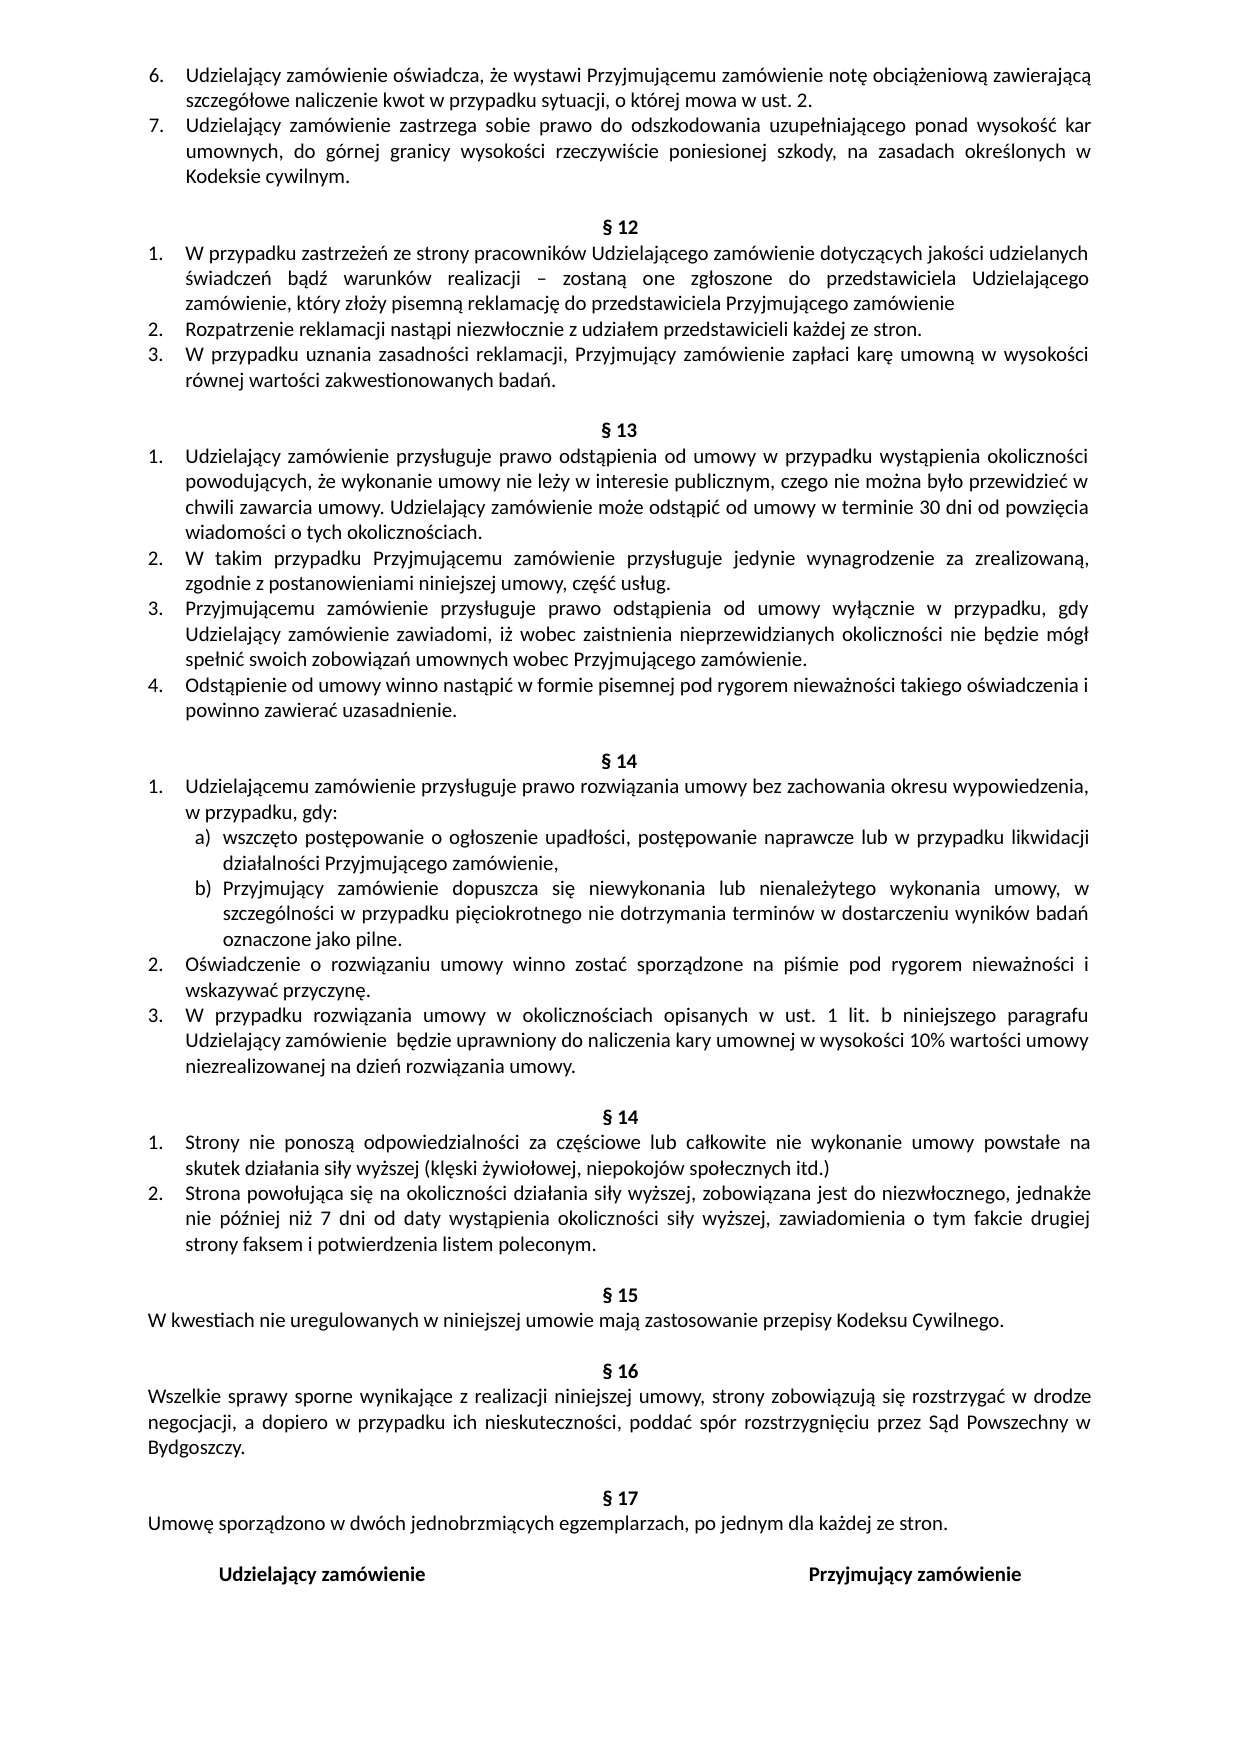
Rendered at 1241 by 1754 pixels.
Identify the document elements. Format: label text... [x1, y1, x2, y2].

list Strony nie ponoszą odpowiedzialności za częściowe lub całkowite nie wykonanie umowy powstałe na skutek działania siły wyższej (klęski żywiołowej, niepokojów społecznych itd.) [148, 1129, 1092, 1180]
text § 14 [148, 748, 1090, 773]
text § 15 [148, 1282, 1092, 1307]
list Udzielający zamówienie oświadcza, że wystawi Przyjmującemu zamówienie notę obciążeniową zawierającą szczegółowe naliczenie kwot w przypadku sytuacji, o której mowa w ust. 2. [148, 62, 1092, 113]
text § 17 [148, 1485, 1092, 1511]
list Oświadczenie o rozwiązaniu umowy winno zostać sporządzone na piśmie pod rygorem nieważności i wskazywać przyczynę. [148, 951, 1090, 1002]
list W przypadku zastrzeżeń ze strony pracowników Udzielającego zamówienie dotyczących jakości udzielanych świadczeń bądź warunków realizacji – zostaną one zgłoszone do przedstawiciela Udzielającego zamówienie, który złoży pisemną reklamację do przedstawiciela Przyjmującego zamówienie [148, 240, 1090, 316]
text W kwestiach nie uregulowanych w niniejszej umowie mają zastosowanie przepisy Kodeksu Cywilnego. [148, 1307, 1092, 1333]
list W przypadku rozwiązania umowy w okolicznościach opisanych w ust. 1 lit. b niniejszego paragrafu Udzielający zamówienie będzie uprawniony do naliczenia kary umownej w wysokości 10% wartości umowy niezrealizowanej na dzień rozwiązania umowy. [148, 1002, 1090, 1078]
text Udzielający zamówienie Przyjmujący zamówienie [148, 1561, 1092, 1587]
text § 16 [148, 1358, 1092, 1383]
list W takim przypadku Przyjmującemu zamówienie przysługuje jedynie wynagrodzenie za zrealizowaną, zgodnie z postanowieniami niniejszej umowy, część usług. [148, 545, 1090, 596]
text Wszelkie sprawy sporne wynikające z realizacji niniejszej umowy, strony zobowiązują się rozstrzygać w drodze negocjacji, a dopiero w przypadku ich nieskuteczności, poddać spór rozstrzygnięciu przez Sąd Powszechny w Bydgoszczy. [148, 1383, 1092, 1460]
list Strona powołująca się na okoliczności działania siły wyższej, zobowiązana jest do niezwłocznego, jednakże nie później niż 7 dni od daty wystąpienia okoliczności siły wyższej, zawiadomienia o tym fakcie drugiej strony faksem i potwierdzenia listem poleconym. [148, 1180, 1092, 1256]
list W przypadku uznania zasadności reklamacji, Przyjmujący zamówienie zapłaci karę umowną w wysokości równej wartości zakwestionowanych badań. [148, 341, 1090, 392]
text § 14 [148, 1104, 1092, 1129]
list Udzielający zamówienie przysługuje prawo odstąpienia od umowy w przypadku wystąpienia okoliczności powodujących, że wykonanie umowy nie leży w interesie publicznym, czego nie można było przewidzieć w chwili zawarcia umowy. Udzielający zamówienie może odstąpić od umowy w terminie 30 dni od powzięcia wiadomości o tych okolicznościach. [148, 443, 1090, 545]
list Odstąpienie od umowy winno nastąpić w formie pisemnej pod rygorem nieważności takiego oświadczenia i powinno zawierać uzasadnienie. [148, 672, 1090, 723]
text § 13 [148, 418, 1090, 443]
text Umowę sporządzono w dwóch jednobrzmiących egzemplarzach, po jednym dla każdej ze stron. [148, 1511, 1092, 1536]
list wszczęto postępowanie o ogłoszenie upadłości, postępowanie naprawcze lub w przypadku likwidacji działalności Przyjmującego zamówienie, [194, 824, 1090, 875]
list Przyjmującemu zamówienie przysługuje prawo odstąpienia od umowy wyłącznie w przypadku, gdy Udzielający zamówienie zawiadomi, iż wobec zaistnienia nieprzewidzianych okoliczności nie będzie mógł spełnić swoich zobowiązań umownych wobec Przyjmującego zamówienie. [148, 596, 1090, 672]
list Udzielającemu zamówienie przysługuje prawo rozwiązania umowy bez zachowania okresu wypowiedzenia, w przypadku, gdy: [148, 773, 1090, 824]
list Przyjmujący zamówienie dopuszcza się niewykonania lub nienależytego wykonania umowy, w szczególności w przypadku pięciokrotnego nie dotrzymania terminów w dostarczeniu wyników badań oznaczone jako pilne. [194, 875, 1090, 951]
text § 12 [148, 214, 1092, 240]
list Udzielający zamówienie zastrzega sobie prawo do odszkodowania uzupełniającego ponad wysokość kar umownych, do górnej granicy wysokości rzeczywiście poniesionej szkody, na zasadach określonych w Kodeksie cywilnym. [148, 113, 1092, 189]
list Rozpatrzenie reklamacji nastąpi niezwłocznie z udziałem przedstawicieli każdej ze stron. [148, 316, 1090, 341]
